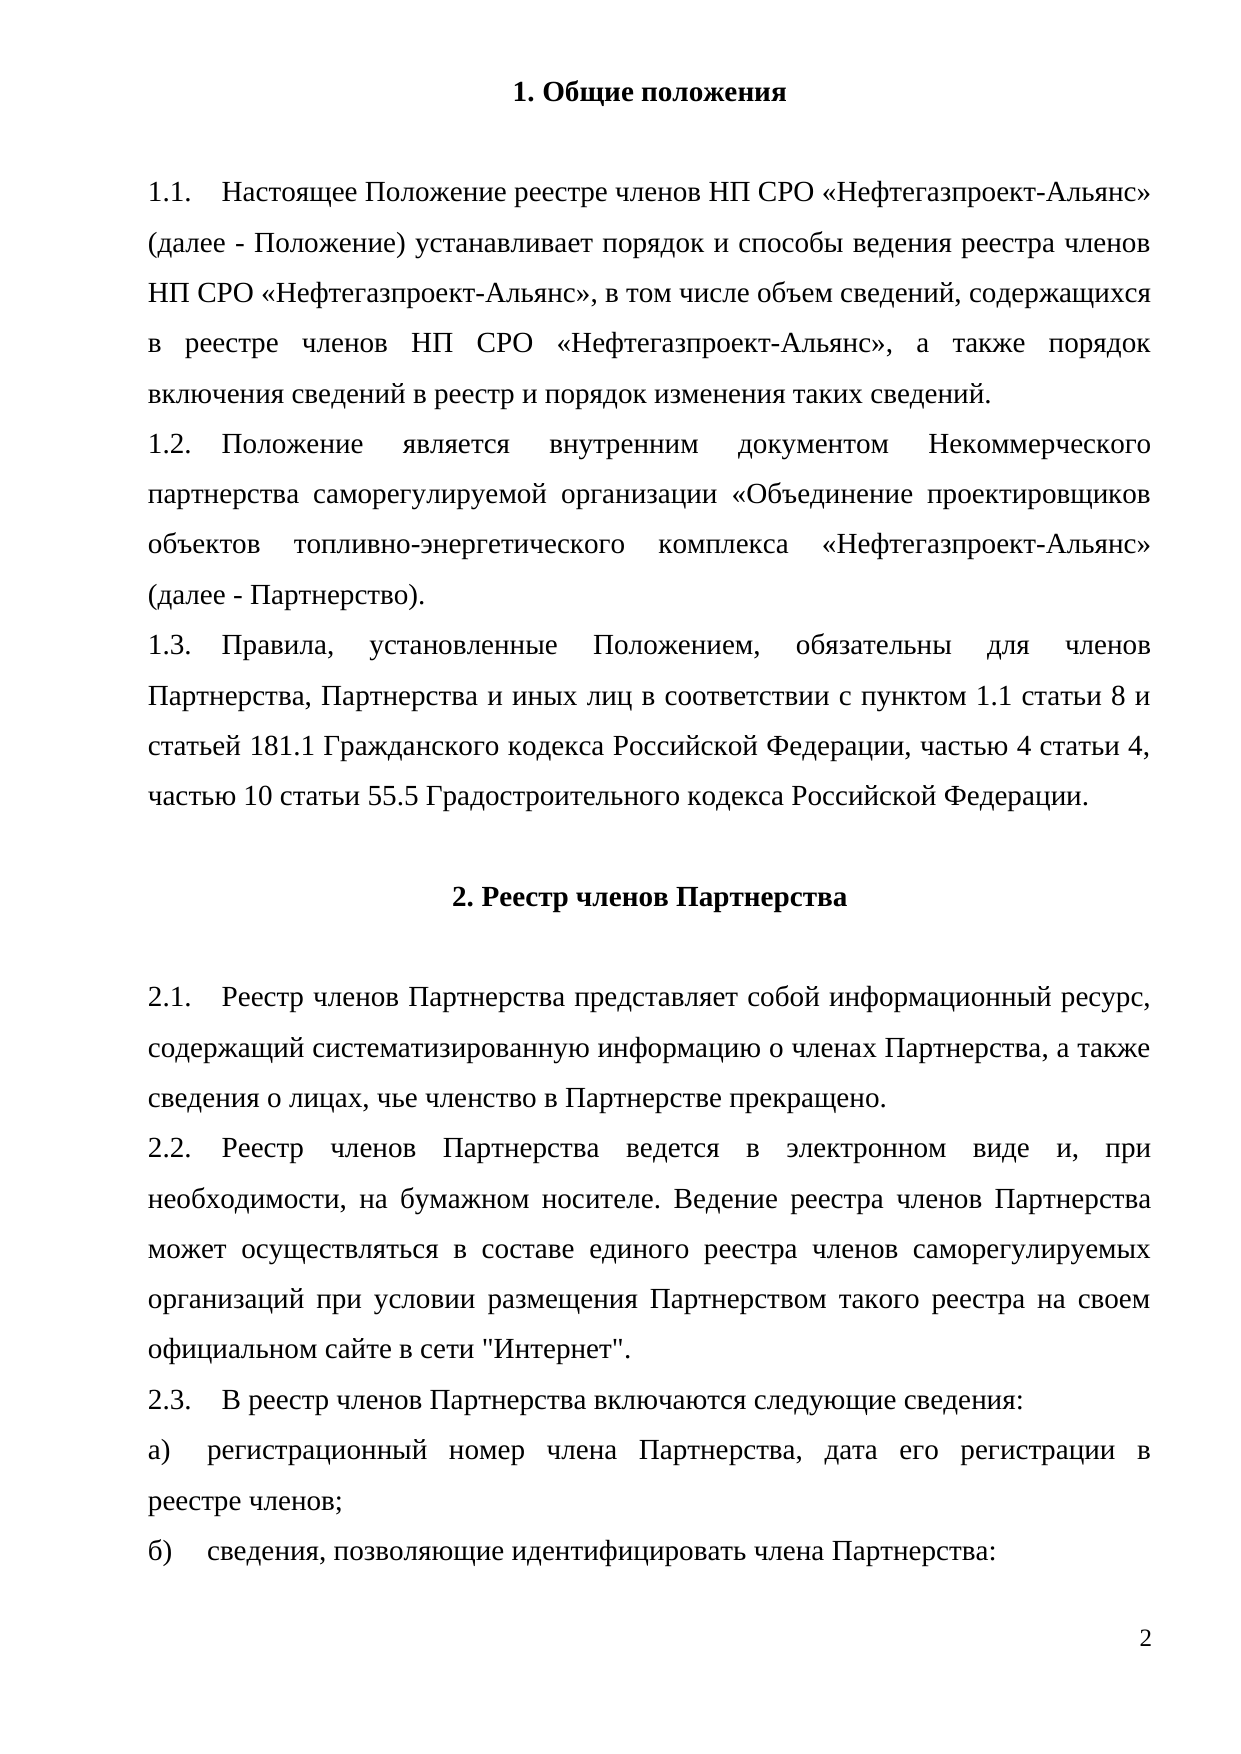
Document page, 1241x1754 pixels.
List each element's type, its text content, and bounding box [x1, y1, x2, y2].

list Реестр членов Партнерства ведется в электронном виде и, при необходимости, на бумажном носителе. Ведение реестра членов Партнерства может осуществляться в составе единого реестра членов саморегулируемых организаций при условии размещения Партнерством такого реестра на своем официальном сайте в сети "Интернет". [148, 1130, 1152, 1365]
list В реестр членов Партнерства включаются следующие сведения: [148, 1382, 1152, 1416]
list Реестр членов Партнерства представляет собой информационный ресурс, содержащий систематизированную информацию о членах Партнерства, а также сведения о лицах, чье членство в Партнерстве прекращено. [148, 979, 1152, 1114]
list Положение является внутренним документом Некоммерческого партнерства саморегулируемой организации «Объединение проектировщиков объектов топливно-энергетического комплекса «Нефтегазпроект-Альянс» (далее - Партнерство). [148, 426, 1152, 611]
list Реестр членов Партнерства [148, 879, 1152, 912]
list Правила, установленные Положением, обязательны для членов Партнерства, Партнерства и иных лиц в соответствии с пунктом 1.1 статьи 8 и статьей 181.1 Гражданского кодекса Российской Федерации, частью 4 статьи 4, частью 10 статьи 55.5 Градостроительного кодекса Российской Федерации. [148, 627, 1152, 812]
list Настоящее Положение реестре членов НП СРО «Нефтегазпроект-Альянс» (далее - Положение) устанавливает порядок и способы ведения реестра членов НП СРО «Нефтегазпроект-Альянс», в том числе объем сведений, содержащихся в реестре членов НП СРО «Нефтегазпроект-Альянс», а также порядок включения сведений в реестр и порядок изменения таких сведений. [148, 174, 1152, 409]
list Общие положения [148, 74, 1152, 107]
list регистрационный номер члена Партнерства, дата его регистрации в реестре членов; [148, 1432, 1152, 1516]
list сведения, позволяющие идентифицировать члена Партнерства: [148, 1533, 1152, 1566]
